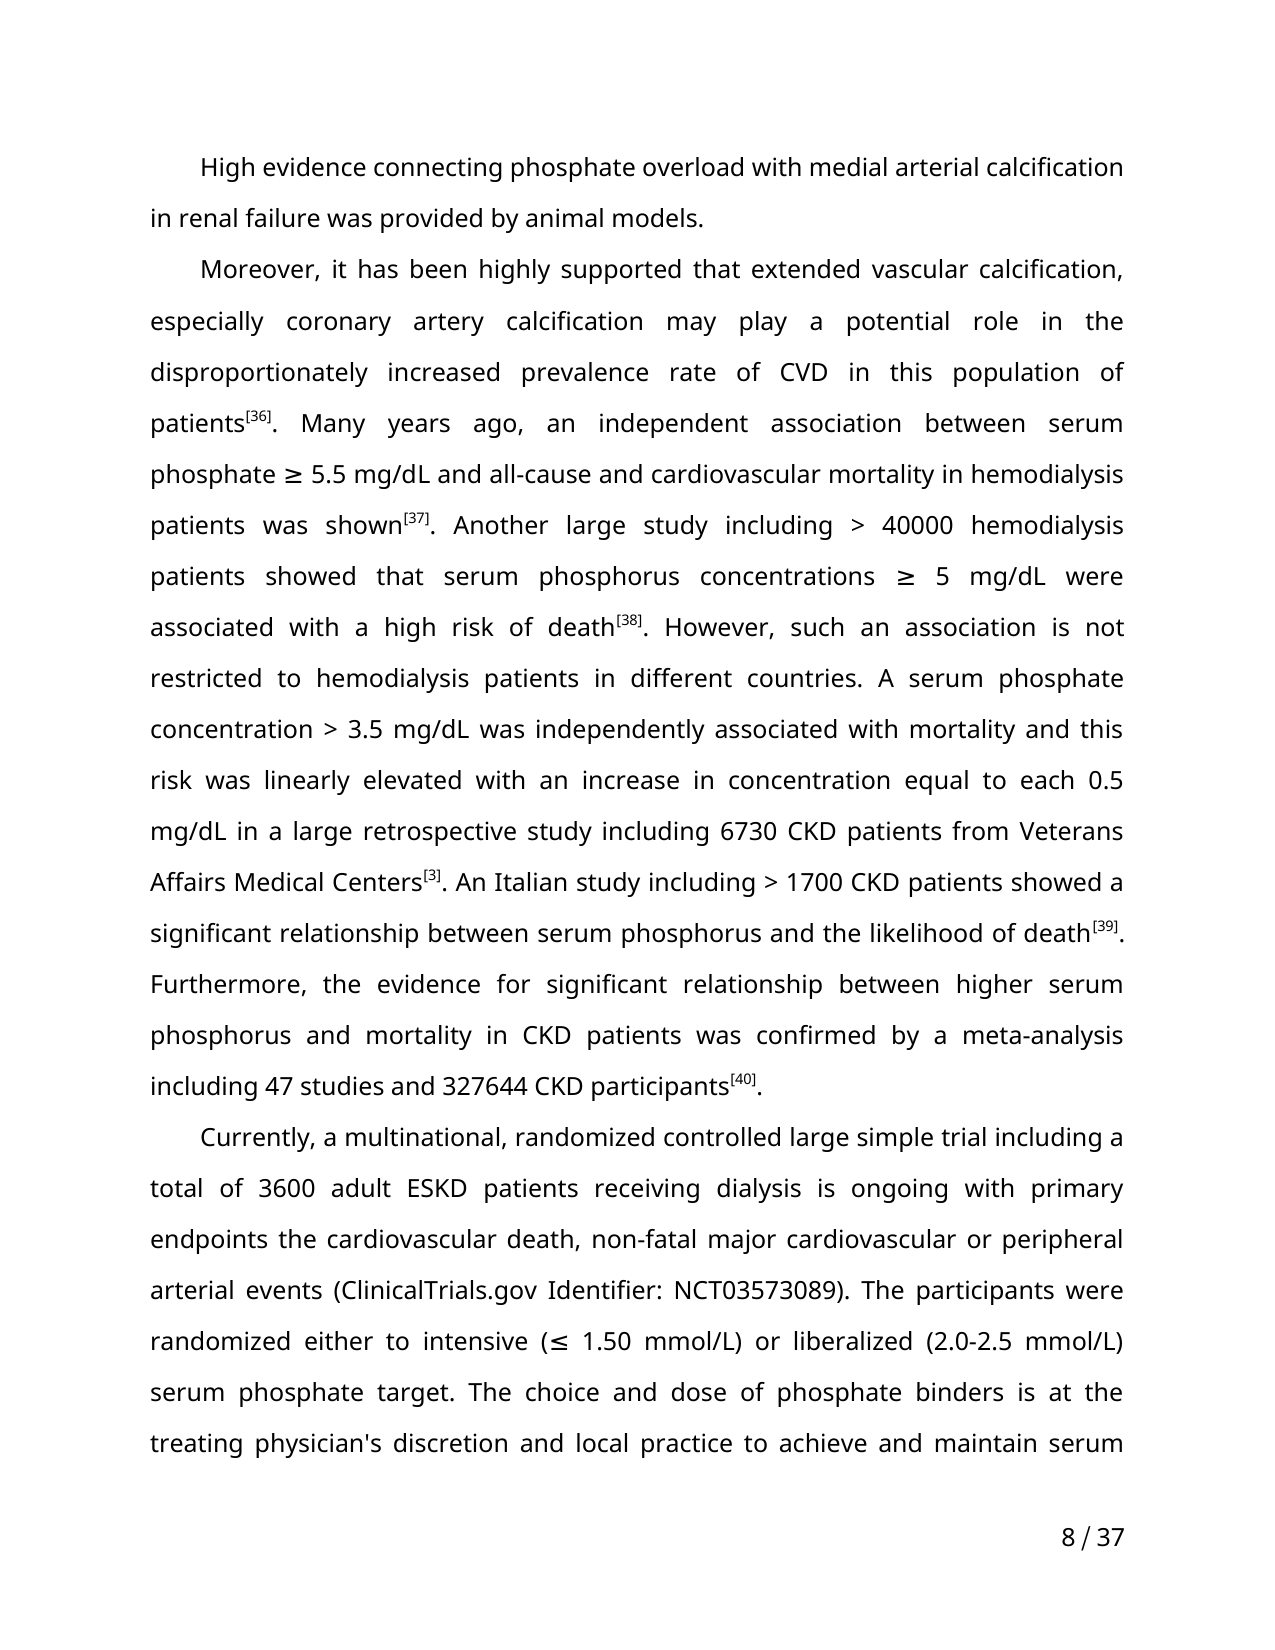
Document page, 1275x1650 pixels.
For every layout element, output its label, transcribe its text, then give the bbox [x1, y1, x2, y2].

text High evidence connecting phosphate overload with medial arterial calcification in renal failure was provided by animal models. [150, 150, 1125, 235]
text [150, 1120, 1125, 1460]
text Moreover, it has been highly supported that extended vascular calcification, especially coronary artery calcification may play a potential role in the disproportionately increased prevalence rate of CVD in this population of patients[36]. Μany years ago, an independent association between serum phosphate ≥ 5.5 mg/dl and all-cause and cardiovascular mortality in hemodialysis patients was shown[37]. Another large study including > 40000 hemodialysis patients showed that serum phosphorus concentrations ≥ 5 mg/dL were associated with a high risk of death[38]. However, such an association is not restricted to hemodialysis patients in different countries. A serum phosphate concentration > 3.5 mg/dL was independently associated with mortality and this risk was linearly elevated with an increase in concentration equal to each 0.5 mg/dL in a large retrospective study including 6730 CKD patients from Veterans Affairs Medical Centers[3]. An Italian study including > 1700 CKD patients showed a significant relationship between serum phosphorus and the likelihood of death[39]. Furthermore, the evidence for significant relationship between higher serum phosphorus and mortality in CKD patients was confirmed by a meta-analysis including 47 studies and 327644 CKD participants[40]. [150, 252, 1125, 1103]
